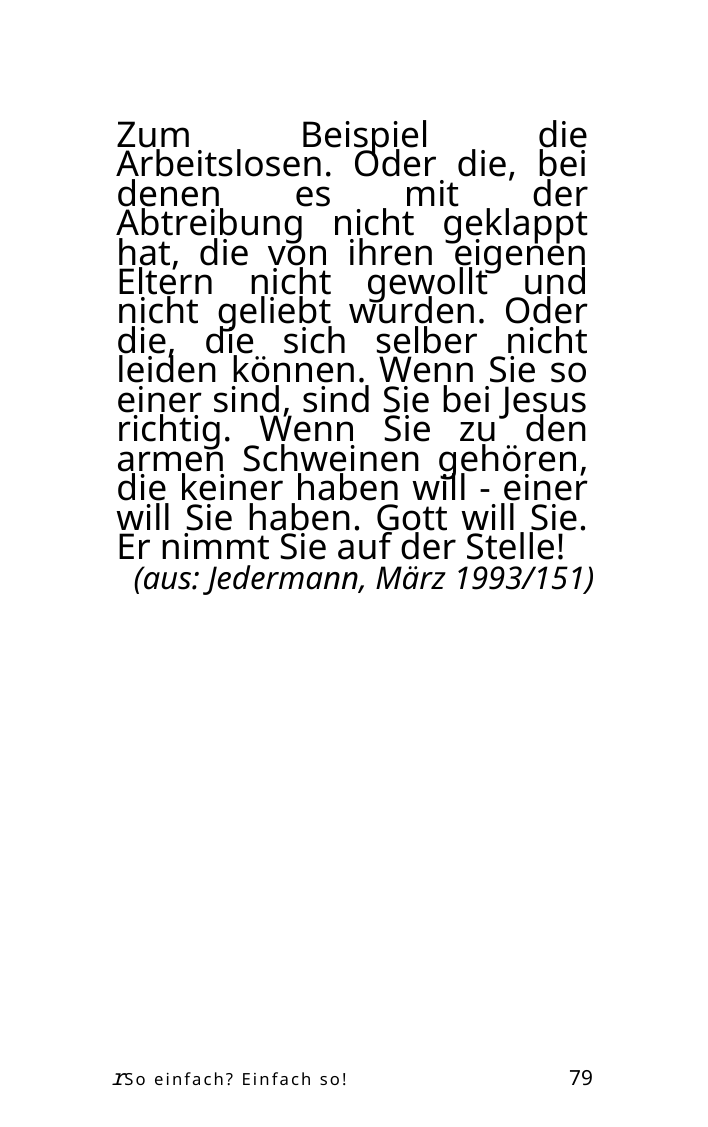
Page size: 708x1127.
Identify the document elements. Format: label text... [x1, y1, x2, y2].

text (aus: Jedermann, März 1993/151) [95, 566, 594, 595]
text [116, 123, 588, 566]
